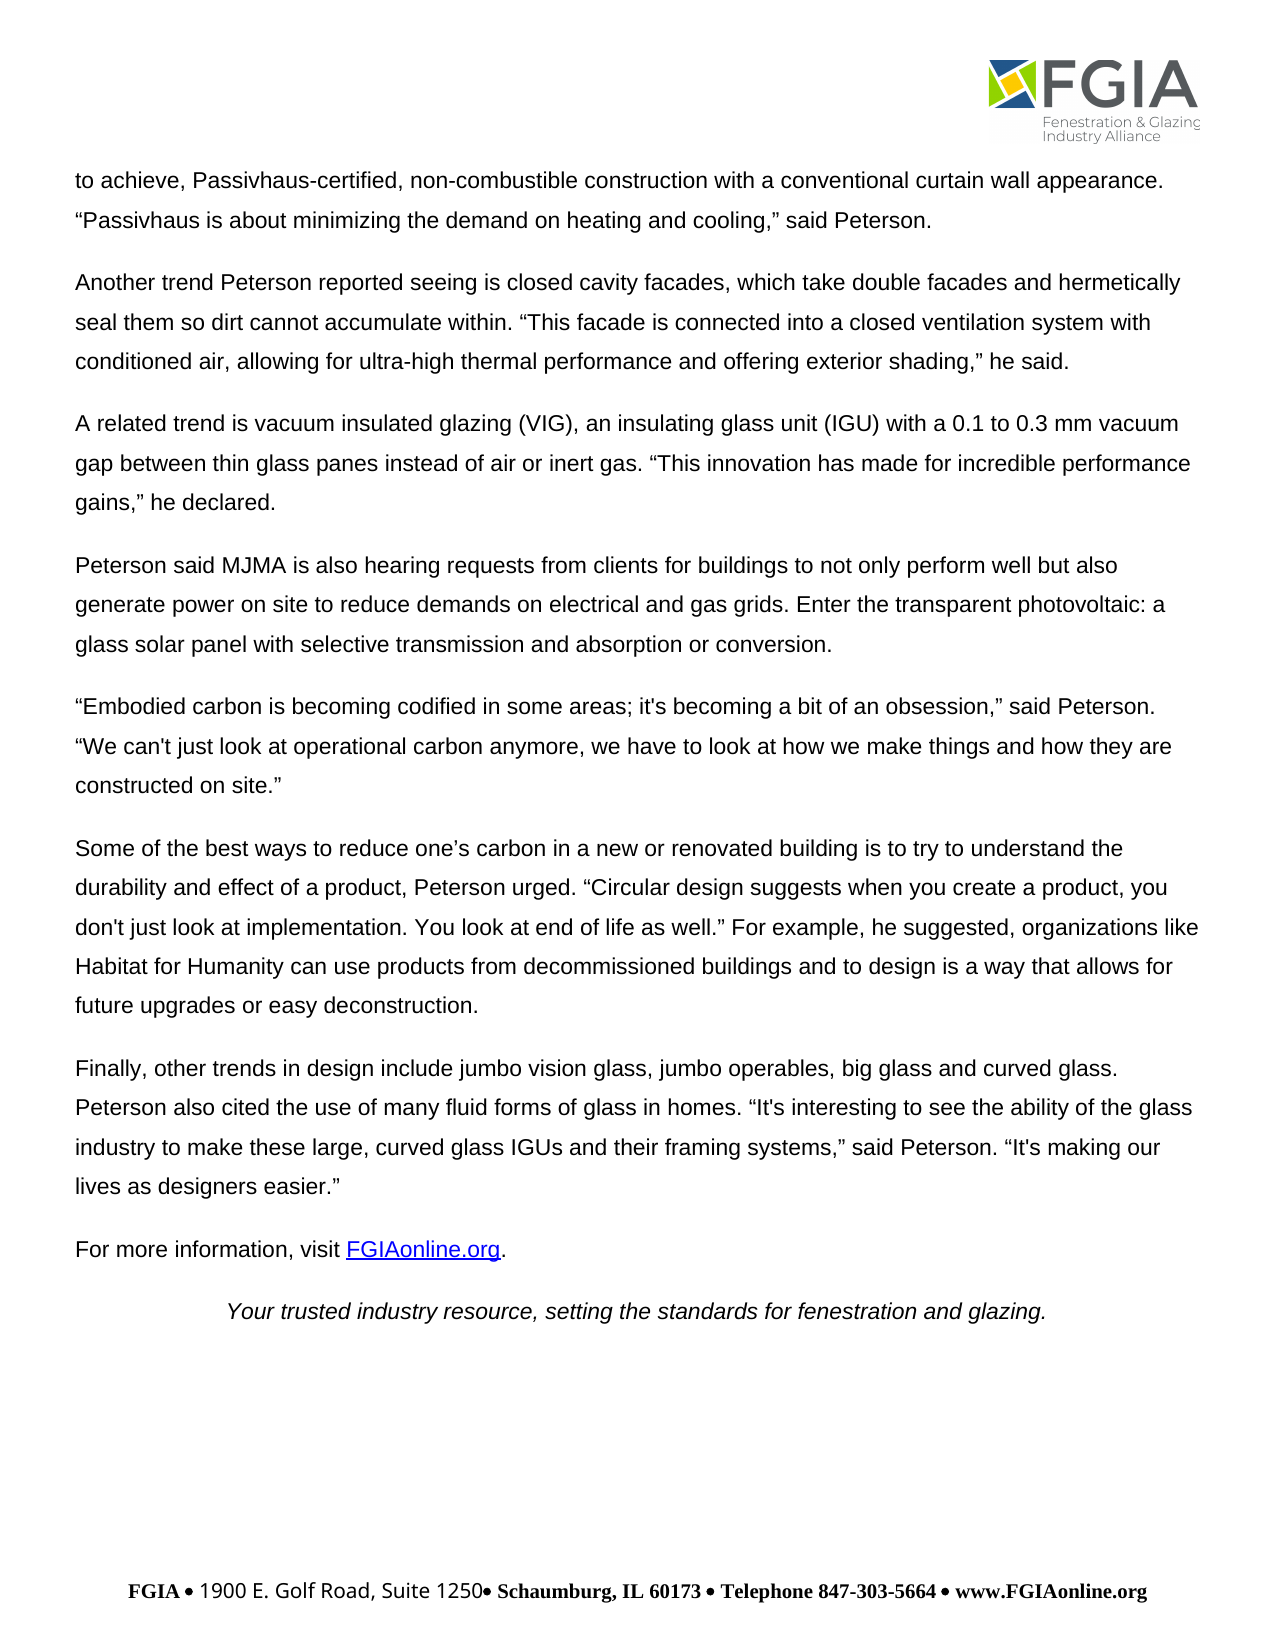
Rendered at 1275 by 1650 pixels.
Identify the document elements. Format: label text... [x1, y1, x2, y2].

text Some of the best ways to reduce one’s carbon in a new or renovated building is to try to understand the durability and effect of a product, Peterson urged. “Circular design suggests when you create a product, you don't just look at implementation. You look at end of life as well.” For example, he suggested, organizations like Habitat for Humanity can use products from decommissioned buildings and to design is a way that allows for future upgrades or easy deconstruction. [75, 834, 1200, 1019]
text A related trend is vacuum insulated glazing (VIG), an insulating glass unit (IGU) with a 0.1 to 0.3 mm vacuum gap between thin glass panes instead of air or inert gas. “This innovation has made for incredible performance gains,” he declared. [75, 410, 1200, 516]
text Peterson said MJMA is also hearing requests from clients for buildings to not only perform well but also generate power on site to reduce demands on electrical and gas grids. Enter the transparent photovoltaic: a glass solar panel with selective transmission and absorption or conversion. [75, 552, 1200, 657]
text “Embodied carbon is becoming codified in some areas; it's becoming a bit of an obsession,” said Peterson. “We can't just look at operational carbon anymore, we have to look at how we make things and how they are constructed on site.” [75, 693, 1200, 798]
text Another trend Peterson reported seeing is closed cavity facades, which take double facades and hermetically seal them so dirt cannot accumulate within. “This facade is connected into a closed ventilation system with conditioned air, allowing for ultra-high thermal performance and offering exterior shading,” he said. [75, 269, 1200, 374]
picture [988, 60, 1200, 144]
text Finally, other trends in design include jumbo vision glass, jumbo operables, big glass and curved glass. Peterson also cited the use of many fluid forms of glass in homes. “It's interesting to see the ability of the glass industry to make these large, curved glass IGUs and their framing systems,” said Peterson. “It's making our lives as designers easier.” [75, 1055, 1200, 1199]
text Your trusted industry resource, setting the standards for fenestration and glazing. [75, 1298, 1200, 1324]
text For more information, visit FGIAonline.org. [75, 1236, 1200, 1262]
